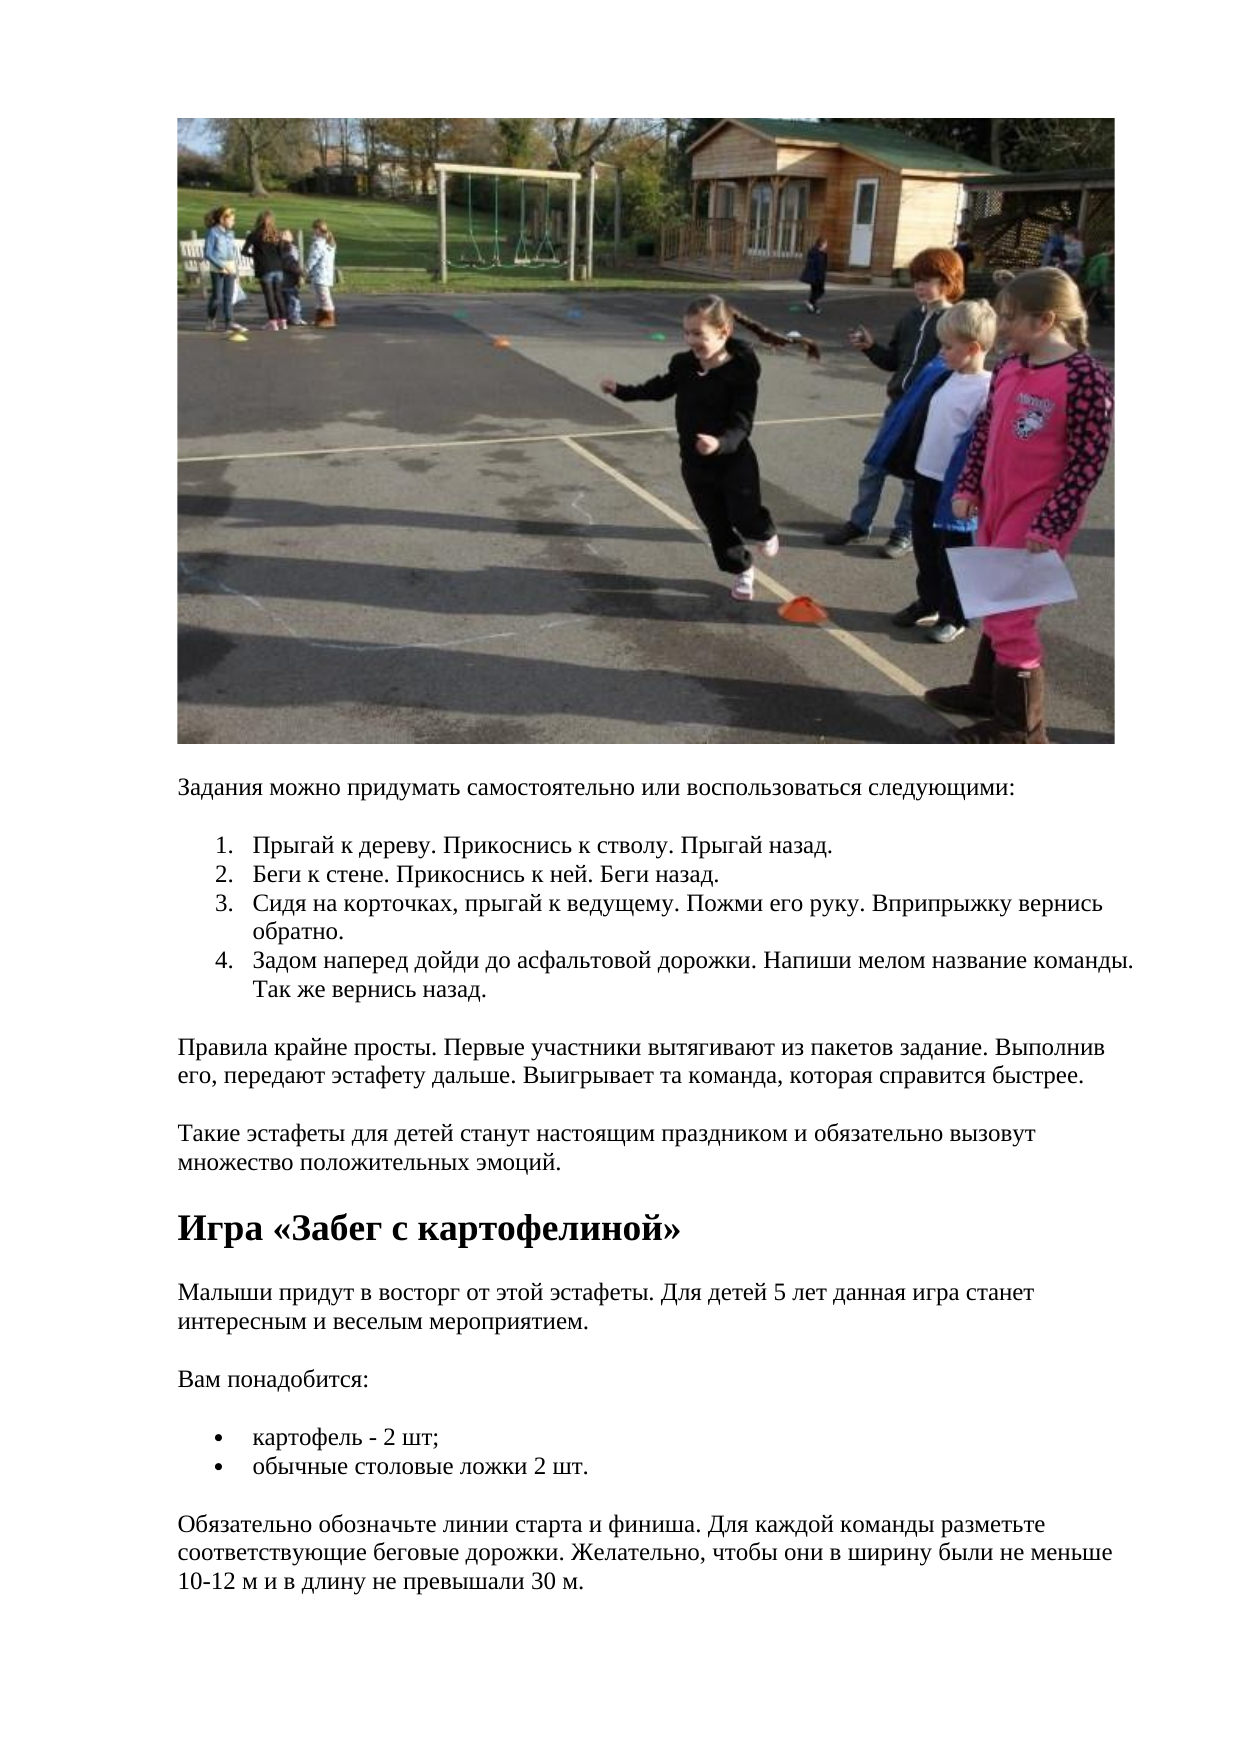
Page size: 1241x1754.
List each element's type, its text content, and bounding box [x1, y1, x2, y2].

list Сидя на корточках, прыгай к ведущему. Пожми его руку. Вприпрыжку вернись обратно. [215, 888, 1152, 945]
list Задом наперед дойди до асфальтовой дорожки. Напиши мелом название команды. Так же вернись назад. [215, 945, 1152, 1003]
list картофель - 2 шт; [215, 1422, 1152, 1451]
text Вам понадобится: [177, 1364, 1152, 1393]
list Беги к стене. Прикоснись к ней. Беги назад. [215, 859, 1152, 888]
text Задания можно придумать самостоятельно или воспользоваться следующими: [177, 772, 1152, 801]
text Такие эстафеты для детей станут настоящим праздником и обязательно вызовут множество положительных эмоций. [177, 1118, 1152, 1176]
text Игра «Забег с картофелиной» [177, 1205, 1152, 1248]
text Обязательно обозначьте линии старта и финиша. Для каждой команды разметьте соответствующие беговые дорожки. Желательно, чтобы они в ширину были не меньше 10-12 м и в длину не превышали 30 м. [177, 1509, 1152, 1595]
text Малыши придут в восторг от этой эстафеты. Для детей 5 лет данная игра станет интересным и веселым мероприятием. [177, 1277, 1152, 1335]
text Правила крайне просты. Первые участники вытягивают из пакетов задание. Выполнив его, передают эстафету дальше. Выигрывает та команда, которая справится быстрее. [177, 1032, 1152, 1089]
picture [177, 118, 1115, 744]
list Прыгай к дереву. Прикоснись к стволу. Прыгай назад. [215, 830, 1152, 859]
list обычные столовые ложки 2 шт. [215, 1451, 1152, 1479]
